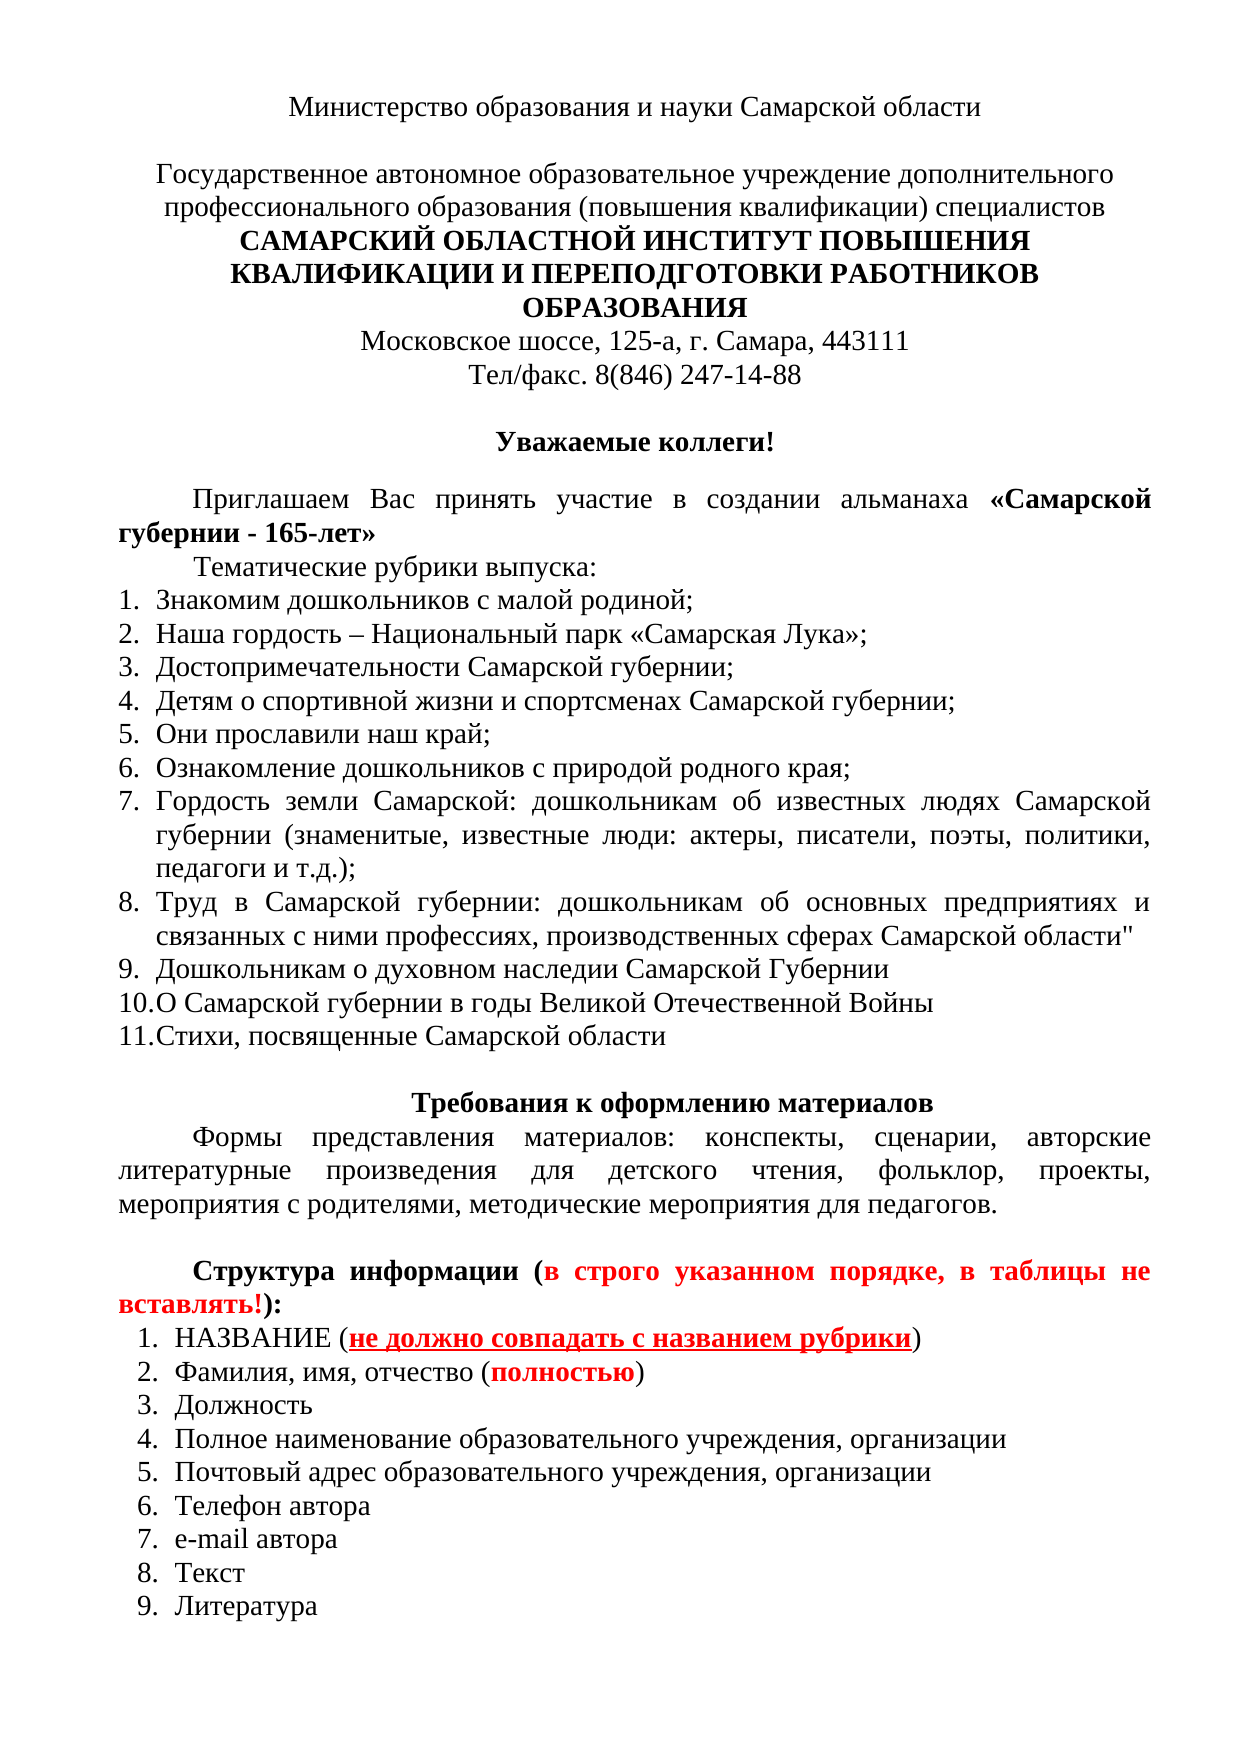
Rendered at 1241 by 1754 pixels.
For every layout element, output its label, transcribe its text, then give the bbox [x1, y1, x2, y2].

list Детям о спортивной жизни и спортсменах Самарской губернии; [118, 683, 1152, 716]
list НАЗВАНИЕ (не должно совпадать с названием рубрики) [137, 1320, 1152, 1354]
text Требования к оформлению материалов [118, 1085, 1152, 1119]
list Они прославили наш край; [118, 716, 1152, 750]
list Достопримечательности Самарской губернии; [118, 649, 1152, 683]
list Стихи, посвященные Самарской области [118, 1018, 1152, 1052]
subtitle САМАРСКИЙ ОБЛАСТНОЙ ИНСТИТУТ ПОВЫШЕНИЯ КВАЛИФИКАЦИИ И ПЕРЕПОДГОТОВКИ РАБОТНИКОВ ОБРАЗОВАНИЯ [118, 223, 1152, 323]
subtitle Министерство образования и науки Самарской области [118, 89, 1152, 122]
list Должность [137, 1387, 1152, 1421]
text Московское шоссе, 125-а, г. Самара, 443111 [118, 323, 1152, 357]
list Литература [137, 1588, 1152, 1622]
list Телефон автора [137, 1488, 1152, 1521]
list Наша гордость – Национальный парк «Самарская Лука»; [118, 616, 1152, 649]
list Текст [137, 1555, 1152, 1588]
list Полное наименование образовательного учреждения, организации [137, 1421, 1152, 1454]
text Структура информации (в строго указанном порядке, в таблицы не вставлять!): [118, 1253, 1152, 1320]
list Фамилия, имя, отчество (полностью) [137, 1354, 1152, 1387]
text Уважаемые коллеги! [118, 424, 1152, 458]
text Тел/факс. 8(846) 247-14-88 [118, 357, 1152, 391]
list Почтовый адрес образовательного учреждения, организации [137, 1454, 1152, 1488]
list О Самарской губернии в годы Великой Отечественной Войны [118, 985, 1152, 1018]
list Ознакомление дошкольников с природой родного края; [118, 750, 1152, 783]
text Тематические рубрики выпуска: [118, 549, 1152, 582]
list Знакомим дошкольников с малой родиной; [118, 582, 1152, 616]
list Гордость земли Самарской: дошкольникам об известных людях Самарской губернии (знаменитые, известные люди: актеры, писатели, поэты, политики, педагоги и т.д.); [118, 783, 1152, 884]
text Приглашаем Вас принять участие в создании альманаха «Самарской губернии - 165-лет» [118, 482, 1152, 549]
text Государственное автономное образовательное учреждение дополнительного профессионального образования (повышения квалификации) специалистов [118, 156, 1152, 223]
list Труд в Самарской губернии: дошкольникам об основных предприятиях и связанных с ними профессиях, производственных сферах Самарской области" [118, 884, 1152, 951]
list Дошкольникам о духовном наследии Самарской Губернии [118, 951, 1152, 985]
text Формы представления материалов: конспекты, сценарии, авторские литературные произведения для детского чтения, фольклор, проекты, мероприятия с родителями, методические мероприятия для педагогов. [118, 1119, 1152, 1219]
list e-mail автора [137, 1521, 1152, 1555]
